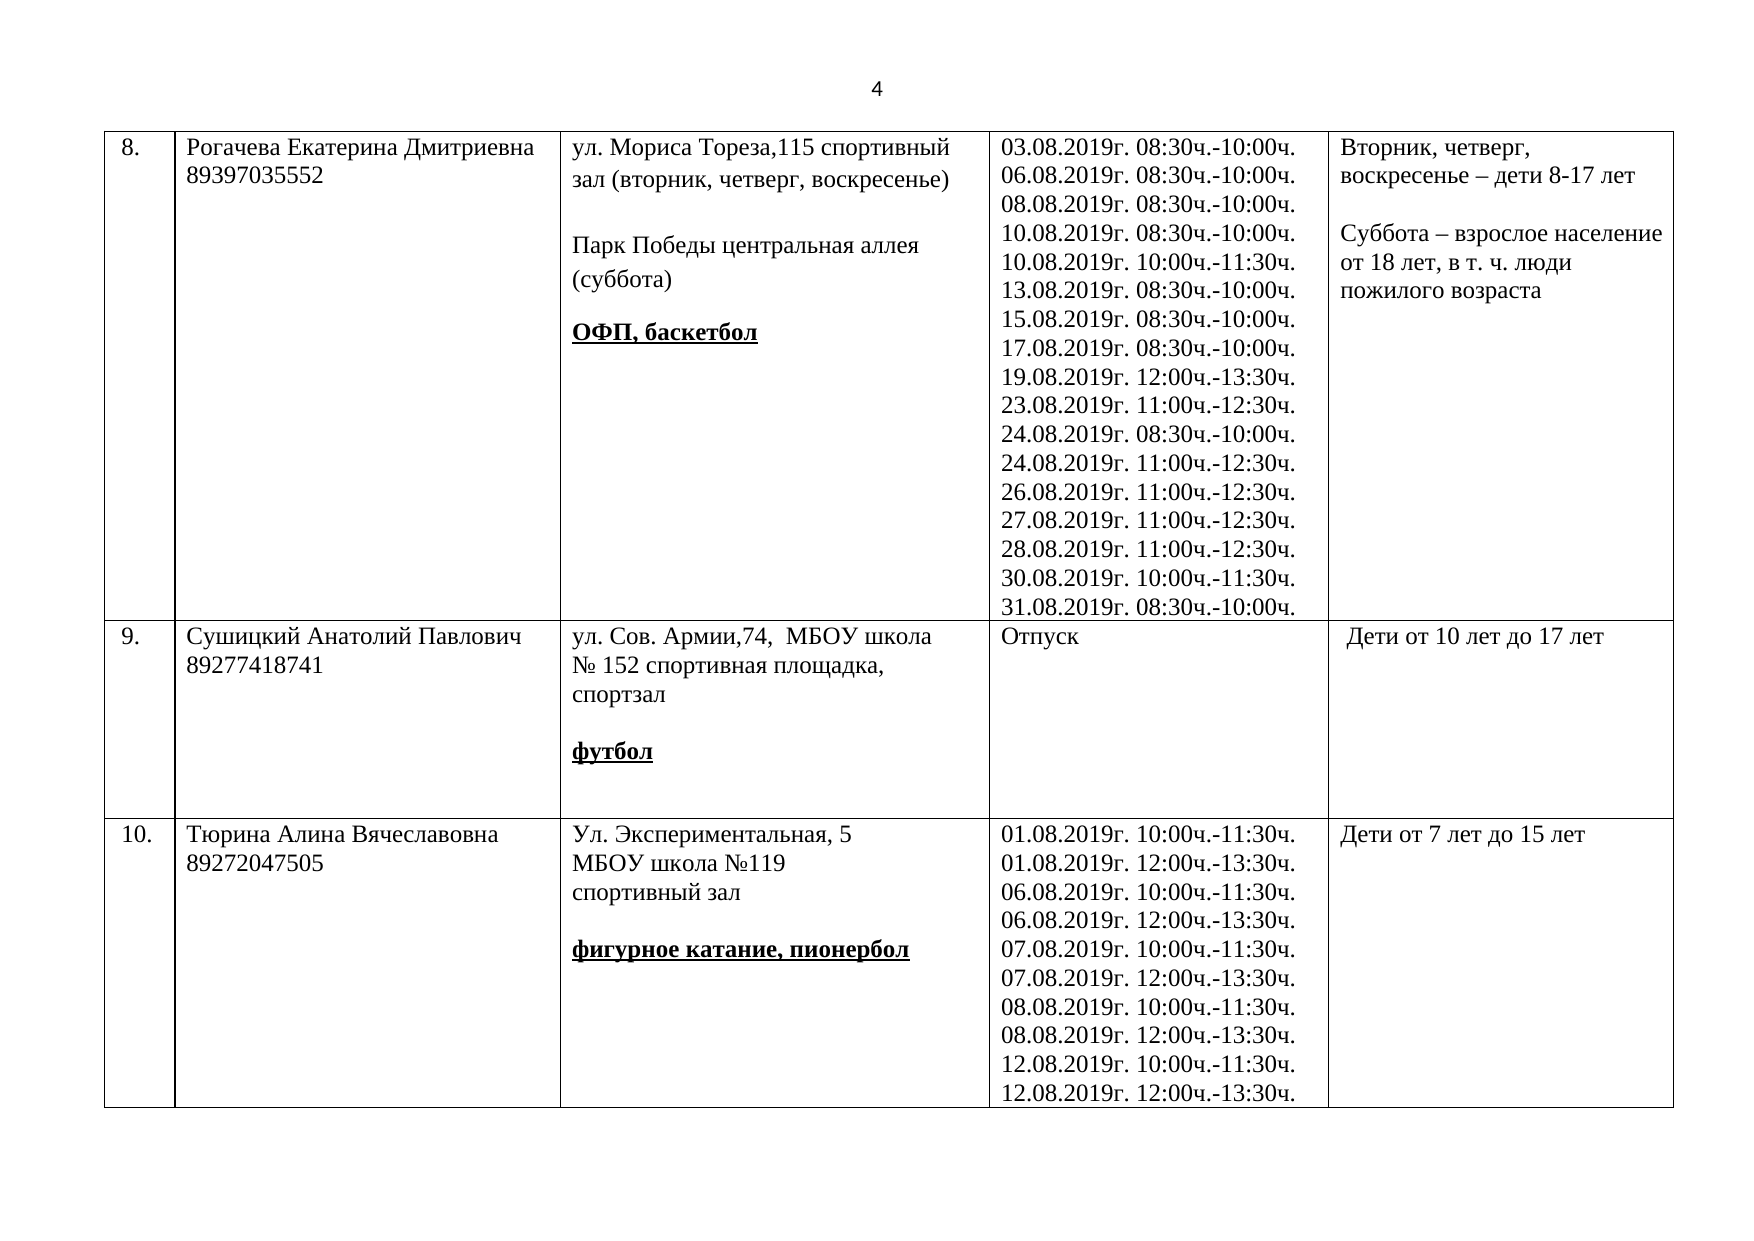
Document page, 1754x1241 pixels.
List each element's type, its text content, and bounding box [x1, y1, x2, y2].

table_cell 03.08.2019г. 08:30ч.-10:00ч. 06.08.2019г. 08:30ч.-10:00ч. 08.08.2019г. 08:30ч.-10:00ч. 10.08.2019г. 08:30ч.-10:00ч. 10.08.2019г. 10:00ч.-11:30ч. 13.08.2019г. 08:30ч.-10:00ч. 15.08.2019г. 08:30ч.-10:00ч. 17.08.2019г. 08:30ч.-10:00ч. 19.08.2019г. 12:00ч.-13:30ч. 23.08.2019г. 11:00ч.-12:30ч. 24.08.2019г. 08:30ч.-10:00ч. 24.08.2019г. 11:00ч.-12:30ч. 26.08.2019г. 11:00ч.-12:30ч. 27.08.2019г. 11:00ч.-12:30ч. 28.08.2019г. 11:00ч.-12:30ч. 30.08.2019г. 10:00ч.-11:30ч. 31.08.2019г. 08:30ч.-10:00ч. [990, 132, 1328, 620]
table_cell Вторник, четверг, воскресенье – дети 8-17 лет Суббота – взрослое население от 18 лет, в т. ч. люди пожилого возраста [1329, 132, 1673, 620]
table_cell Рогачева Екатерина Дмитриевна 89397035552 [176, 132, 560, 620]
table_cell ул. Мориса Тореза,115 спортивный зал (вторник, четверг, воскресенье) Парк Победы центральная аллея (суббота) ОФП, баскетбол [561, 132, 989, 620]
table_cell ул. Сов. Армии,74, МБОУ школа № 152 спортивная площадка, спортзал футбол [561, 621, 989, 818]
table_cell Дети от 10 лет до 17 лет [1329, 621, 1673, 818]
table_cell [561, 819, 989, 1107]
table_cell [105, 819, 174, 1107]
table_cell [105, 132, 174, 620]
table_cell Отпуск [990, 621, 1328, 818]
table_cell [990, 819, 1328, 1107]
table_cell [1329, 819, 1673, 1107]
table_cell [176, 819, 560, 1107]
table_cell [105, 621, 174, 818]
table_cell Сушицкий Анатолий Павлович 89277418741 [176, 621, 560, 818]
